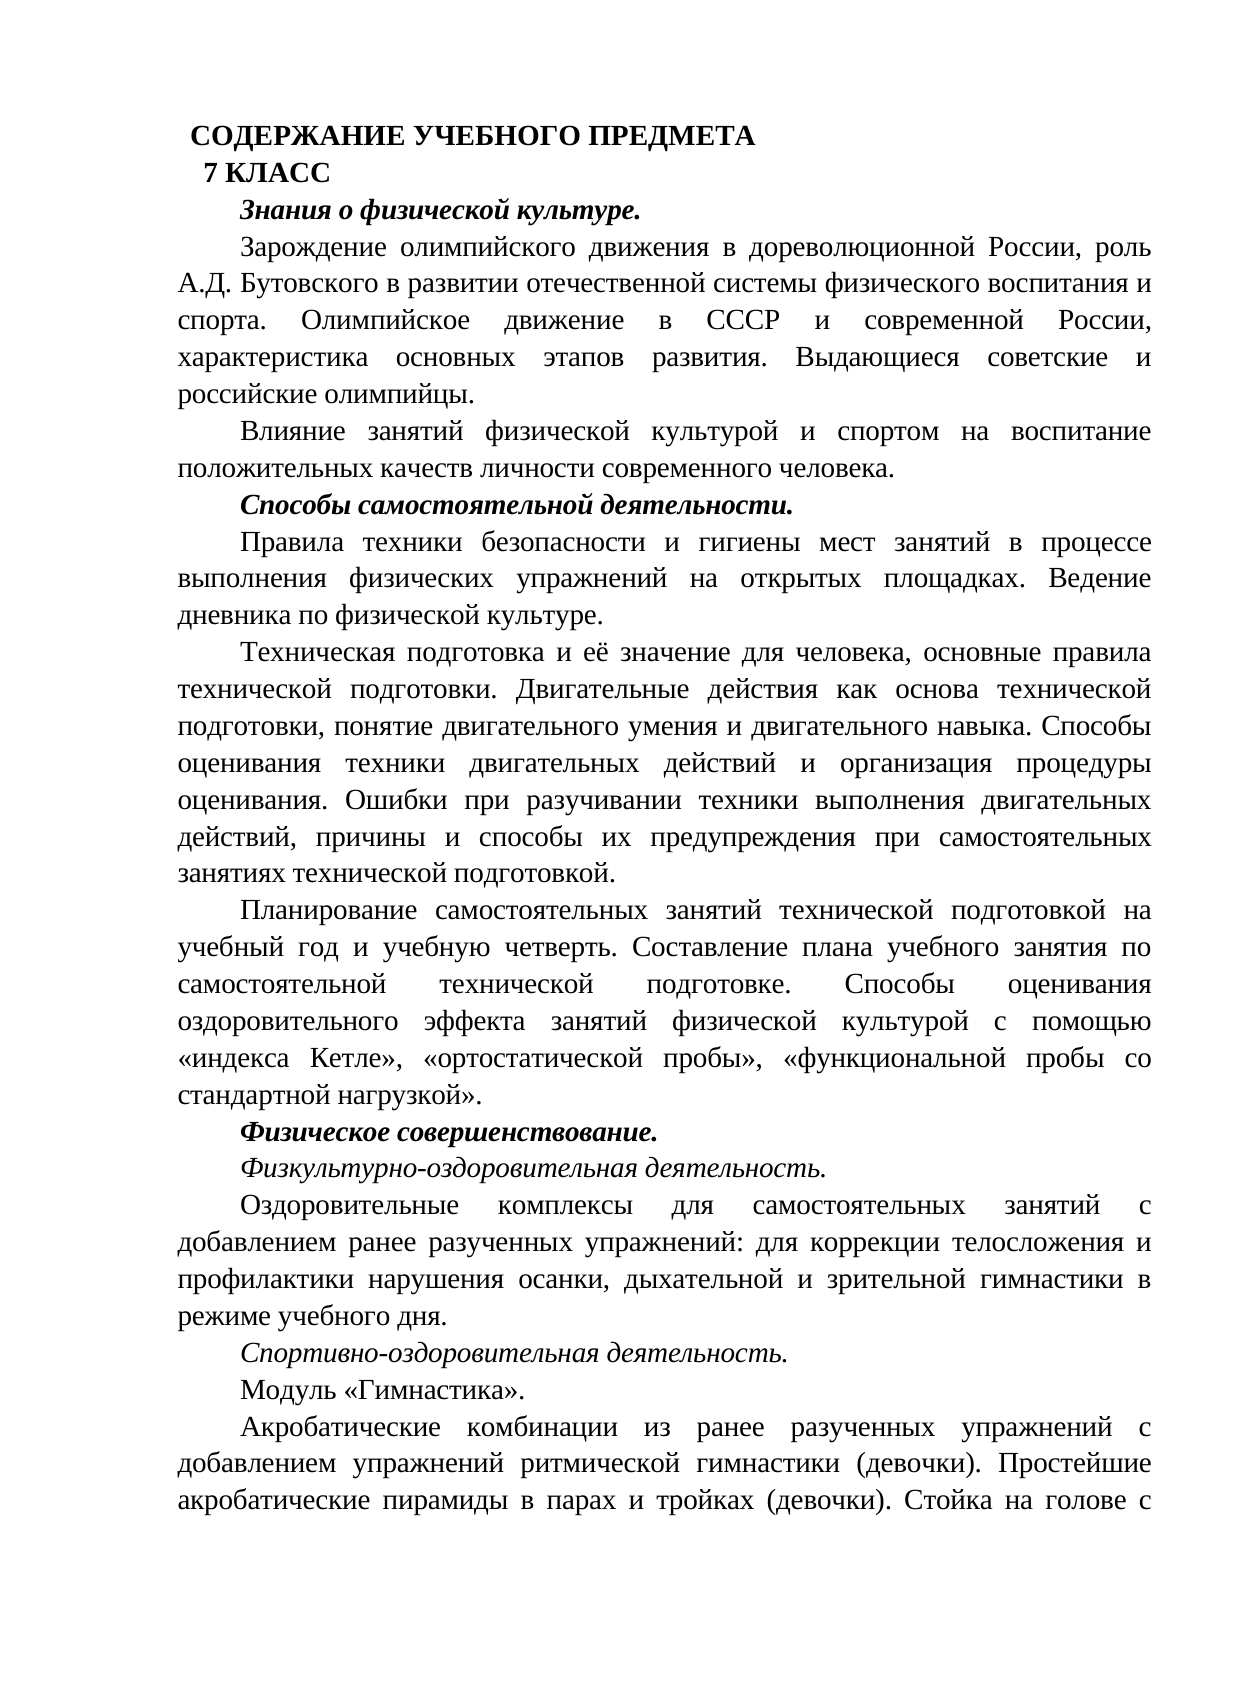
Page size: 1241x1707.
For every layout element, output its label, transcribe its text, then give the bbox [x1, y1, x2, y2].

text Спортивно-оздоровительная деятельность. [177, 1335, 1152, 1368]
text Модуль «Гимнастика». [177, 1372, 1152, 1405]
text ​СОДЕРЖАНИЕ УЧЕБНОГО ПРЕДМЕТА [190, 118, 1152, 152]
text 7 КЛАСС [177, 155, 1152, 188]
text Физкультурно-оздоровительная деятельность. [177, 1151, 1152, 1184]
text Влияние занятий физической культурой и спортом на воспитание положительных качеств личности современного человека. [177, 413, 1152, 483]
text Зарождение олимпийского движения в дореволюционной России, роль А.Д. Бутовского в развитии отечественной системы физического воспитания и спорта. Олимпийское движение в СССР и современной России, характеристика основных этапов развития. Выдающиеся советские и российские олимпийцы. [177, 229, 1152, 410]
text Физическое совершенствование. [177, 1114, 1152, 1147]
text Знания о физической культуре. [177, 192, 1152, 225]
text Правила техники безопасности и гигиены мест занятий в процессе выполнения физических упражнений на открытых площадках. Ведение дневника по физической культуре. [177, 524, 1152, 631]
text Способы самостоятельной деятельности. [177, 487, 1152, 520]
text Техническая подготовка и её значение для человека, основные правила технической подготовки. Двигательные действия как основа технической подготовки, понятие двигательного умения и двигательного навыка. Способы оценивания техники двигательных действий и организация процедуры оценивания. Ошибки при разучивании техники выполнения двигательных действий, причины и способы их предупреждения при самостоятельных занятиях технической подготовкой. [177, 634, 1152, 889]
text Планирование самостоятельных занятий технической подготовкой на учебный год и учебную четверть. Составление плана учебного занятия по самостоятельной технической подготовке. Способы оценивания оздоровительного эффекта занятий физической культурой с помощью «индекса Кетле», «ортостатической пробы», «функциональной пробы со стандартной нагрузкой». [177, 892, 1152, 1110]
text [177, 1409, 1152, 1516]
text Оздоровительные комплексы для самостоятельных занятий с добавлением ранее разученных упражнений: для коррекции телосложения и профилактики нарушения осанки, дыхательной и зрительной гимнастики в режиме учебного дня. [177, 1187, 1152, 1332]
